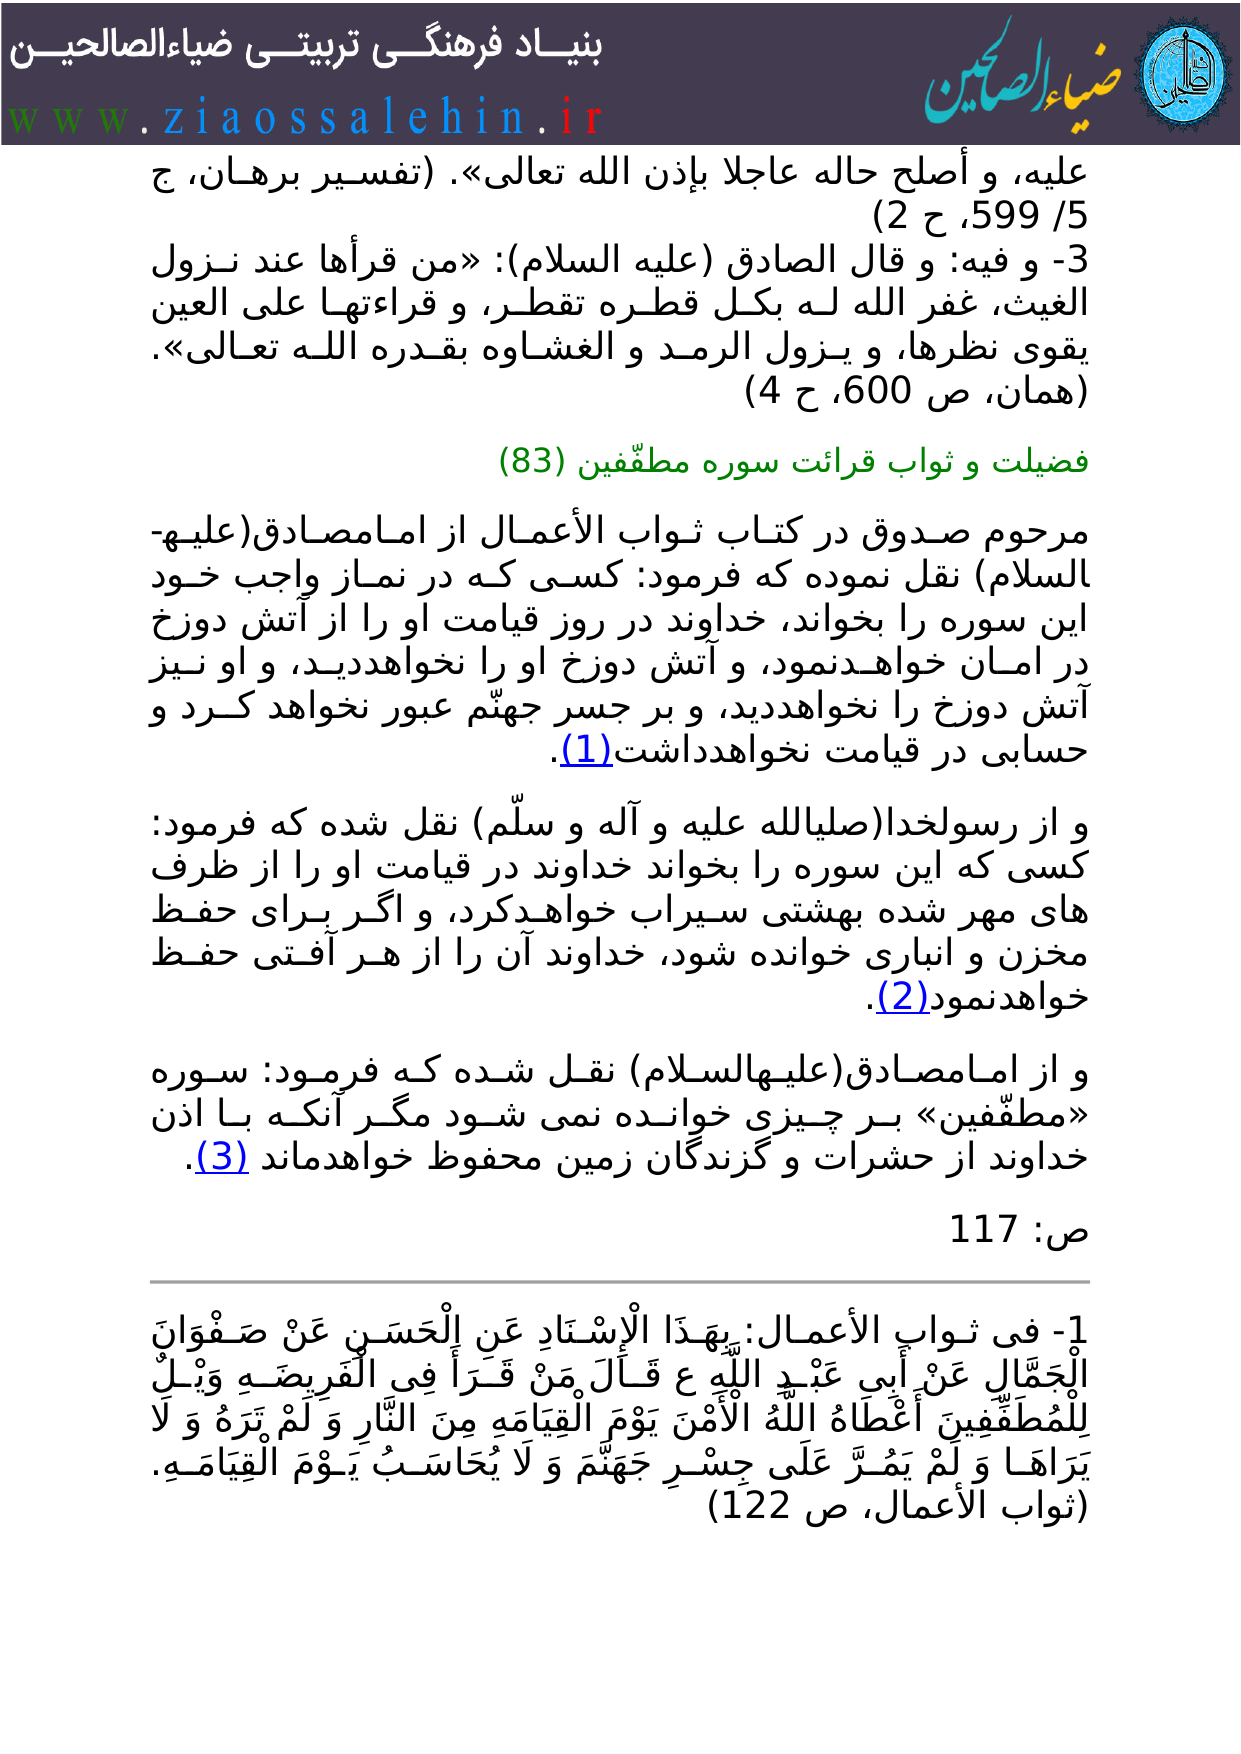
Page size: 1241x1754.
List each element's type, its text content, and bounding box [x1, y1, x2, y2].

text و از امامصادق(علیهالسلام) نقل شده که فرمود: سوره «مطفّفین» بر چیزی خوانده نمی شود مگر آنکه با اذن خداوند از حشرات و گزندگان زمین محفوظ خواهدماند (3). [150, 1047, 1090, 1178]
text 1- فی ثواب الأعمال: بِهَذَا الْإِسْنَادِ عَنِ الْحَسَنِ عَنْ صَفْوَانَ الْجَمَّالِ عَنْ أَبِی عَبْدِ اللَّهِ ع قَالَ مَنْ قَرَأَ فِی الْفَرِیضَهِ وَیْلٌ لِلْمُطَفِّفِینَ أَعْطَاهُ اللَّهُ الْأَمْنَ یَوْمَ الْقِیَامَهِ مِنَ النَّارِ وَ لَمْ تَرَهُ وَ لَا یَرَاهَا وَ لَمْ یَمُرَّ عَلَی جِسْرِ جَهَنَّمَ وَ لَا یُحَاسَبُ یَوْمَ الْقِیَامَهِ. (ثواب الأعمال، ص 122) [150, 1309, 1090, 1527]
subtitle فضیلت و ثواب قرائت سوره مطفّفین (83) [150, 441, 1090, 480]
text مرحوم صدوق در کتاب ثواب الأعمال از امامصادق(علیهالسلام) نقل نموده که فرمود: کسی که در نماز واجب خود این سوره را بخواند، خداوند در روز قیامت او را از آتش دوزخ در امان خواهدنمود، و آتش دوزخ او را نخواهددید، و او نیز آتش دوزخ را نخواهددید، و بر جسر جهنّم عبور نخواهد کرد و حسابی در قیامت نخواهدداشت(1). [150, 509, 1090, 771]
text ص: 117 [150, 1208, 1090, 1251]
text 3- و فیه: و قال الصادق (علیه السلام): «من قرأها عند نزول الغیث، غفر الله له بکل قطره تقطر، و قراءتها علی العین یقوی نظرها، و یزول الرمد و الغشاوه بقدره الله تعالی». (همان، ص 600، ح 4) [150, 237, 1090, 412]
text و از رسولخدا(صلیالله علیه و آله و سلّم) نقل شده که فرمود: کسی که این سوره را بخواند خداوند در قیامت او را از ظرف های مهر شده بهشتی سیراب خواهدکرد، و اگر برای حفظ مخزن و انباری خوانده شود، خداوند آن را از هر آفتی حفظ خواهدنمود(2). [150, 800, 1090, 1018]
picture [1, 3, 1241, 145]
